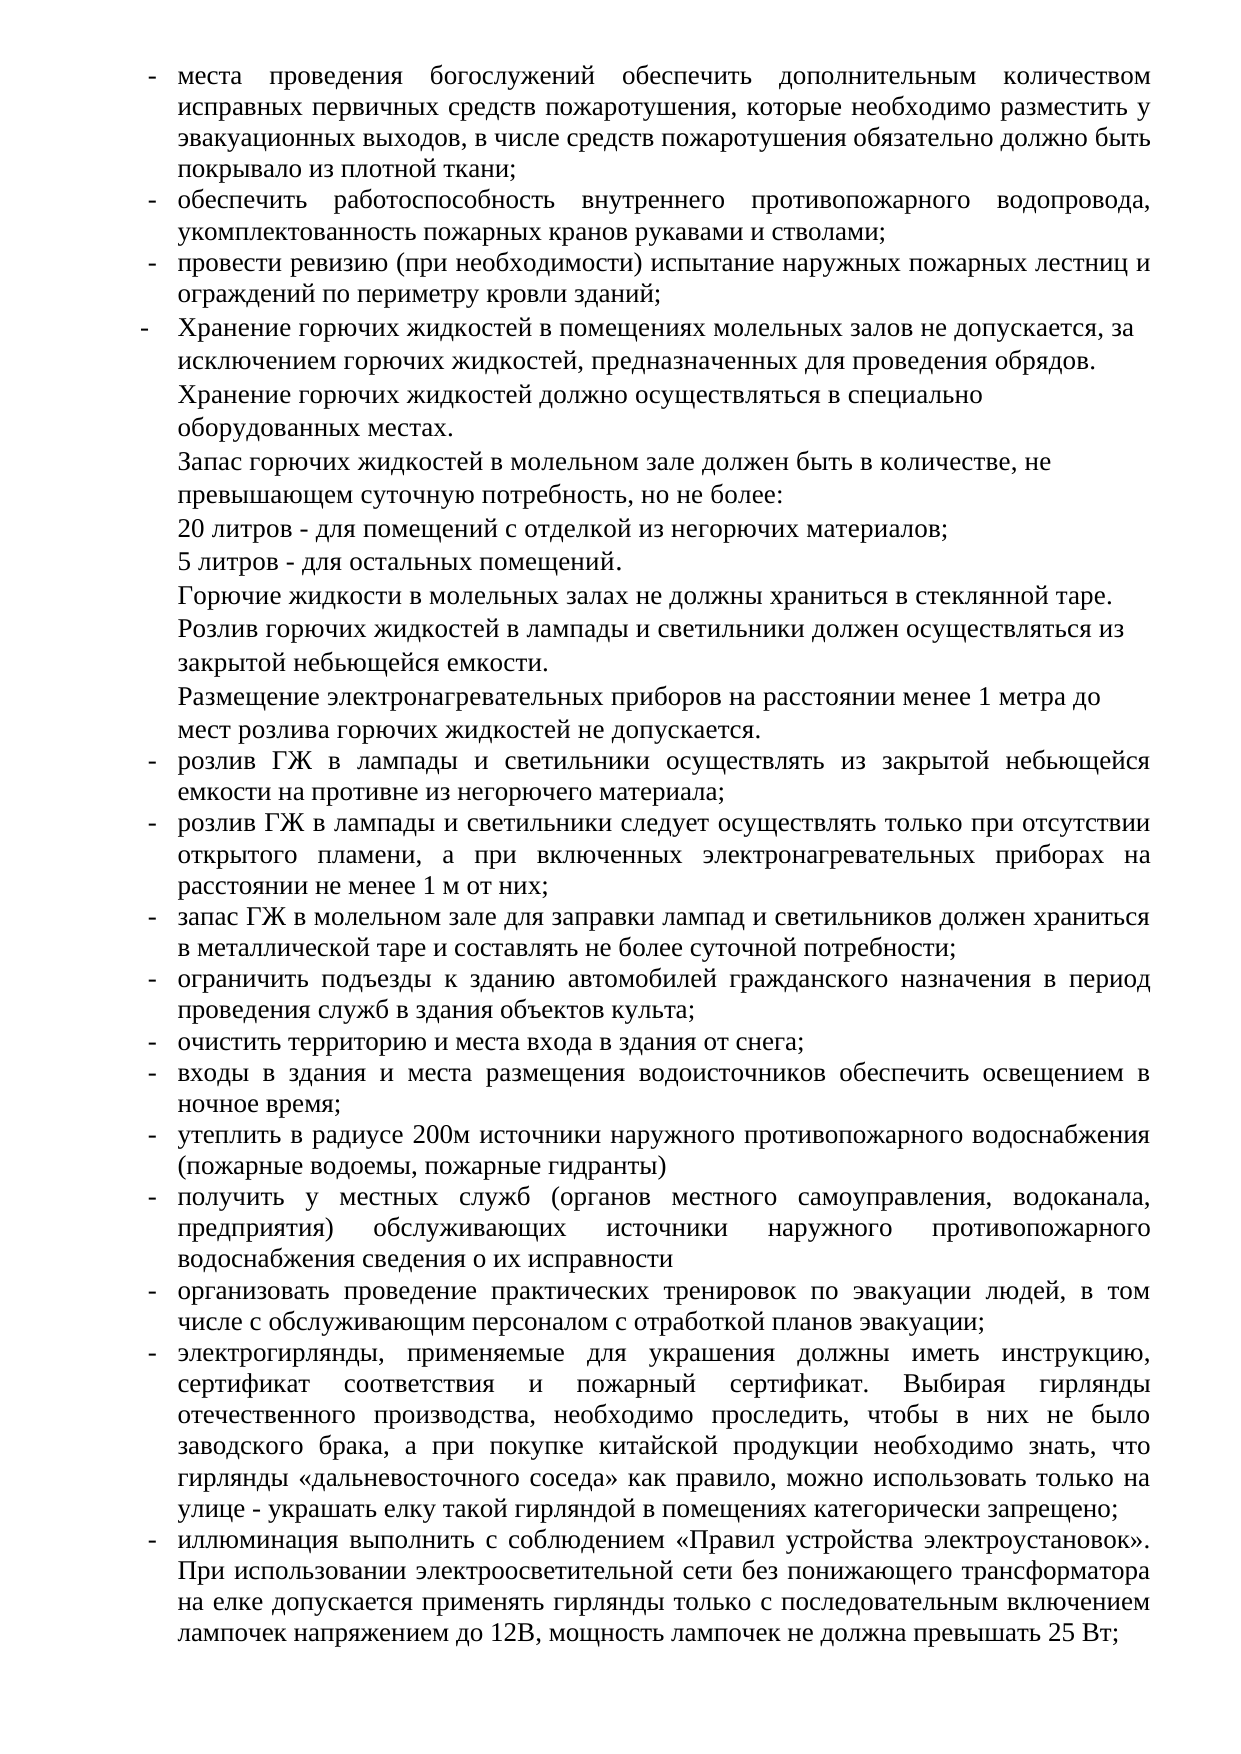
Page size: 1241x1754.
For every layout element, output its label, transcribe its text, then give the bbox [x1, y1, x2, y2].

list розлив ГЖ в лампады и светильники следует осуществлять только при отсутствии открытого пламени, а при включенных электронагревательных приборах на расстоянии не менее от них; [148, 807, 1152, 900]
text 5 литров - для остальных помещений. Горючие жидкости в молельных залах не должны храниться в стеклянной таре. Розлив горючих жидкостей в лампады и светильники должен осуществляться из закрытой небьющейся емкости. Размещение электронагревательных приборов на расстоянии менее 1 метра до мест розлива горючих жидкостей не допускается. [177, 543, 1152, 744]
list организовать проведение практических тренировок по эвакуации людей, в том числе с обслуживающим персоналом с отработкой планов эвакуации; [148, 1274, 1152, 1336]
list очистить территорию и места входа в здания от снега; [148, 1024, 1152, 1056]
list ограничить подъезды к зданию автомобилей гражданского назначения в период проведения служб в здания объектов культа; [148, 962, 1152, 1024]
list иллюминация выполнить с соблюдением «Правил устройства электроустановок». При использовании электроосветительной сети без понижающего трансформатора на елке допускается применять гирлянды только с последовательным включением лампочек напряжением до 12В, мощность лампочек не должна превышать 25 Вт; [148, 1523, 1152, 1647]
list входы в здания и места размещения водоисточников обеспечить освещением в ночное время; [148, 1056, 1152, 1118]
list Хранение горючих жидкостей в помещениях молельных залов не допускается, за исключением горючих жидкостей, предназначенных для проведения обрядов. Хранение горючих жидкостей должно осуществляться в специально оборудованных местах. Запас горючих жидкостей в молельном зале должен быть в количестве, не превышающем суточную потребность, но не более: [140, 308, 1152, 509]
list получить у местных служб (органов местного самоуправления, водоканала, предприятия) обслуживающих источники наружного противопожарного водоснабжения сведения о их исправности [148, 1180, 1152, 1274]
list обеспечить работоспособность внутреннего противопожарного водопровода, укомплектованность пожарных кранов рукавами и стволами; [148, 184, 1152, 246]
list утеплить в радиусе 200м источники наружного противопожарного водоснабжения (пожарные водоемы, пожарные гидранты) [148, 1118, 1152, 1180]
list места проведения богослужений обеспечить дополнительным количеством исправных первичных средств пожаротушения, которые необходимо разместить у эвакуационных выходов, в числе средств пожаротушения обязательно должно быть покрывало из плотной ткани; [148, 59, 1152, 184]
list розлив ГЖ в лампады и светильники осуществлять из закрытой небьющейся емкости на противне из негорючего материала; [148, 744, 1152, 807]
list запас ГЖ в молельном зале для заправки лампад и светильников должен храниться в металлической таре и составлять не более суточной потребности; [148, 900, 1152, 962]
list провести ревизию (при необходимости) испытание наружных пожарных лестниц и ограждений по периметру кровли зданий; [148, 246, 1152, 308]
text 20 литров - для помещений с отделкой из негорючих материалов; [177, 509, 1152, 543]
list электрогирлянды, применяемые для украшения должны иметь инструкцию, сертификат соответствия и пожарный сертификат. Выбирая гирлянды отечественного производства, необходимо проследить, чтобы в них не было заводского брака, а при покупке китайской продукции необходимо знать, что гирлянды «дальневосточного соседа» как правило, можно использовать только на улице - украшать елку такой гирляндой в помещениях категорически запрещено; [148, 1336, 1152, 1523]
